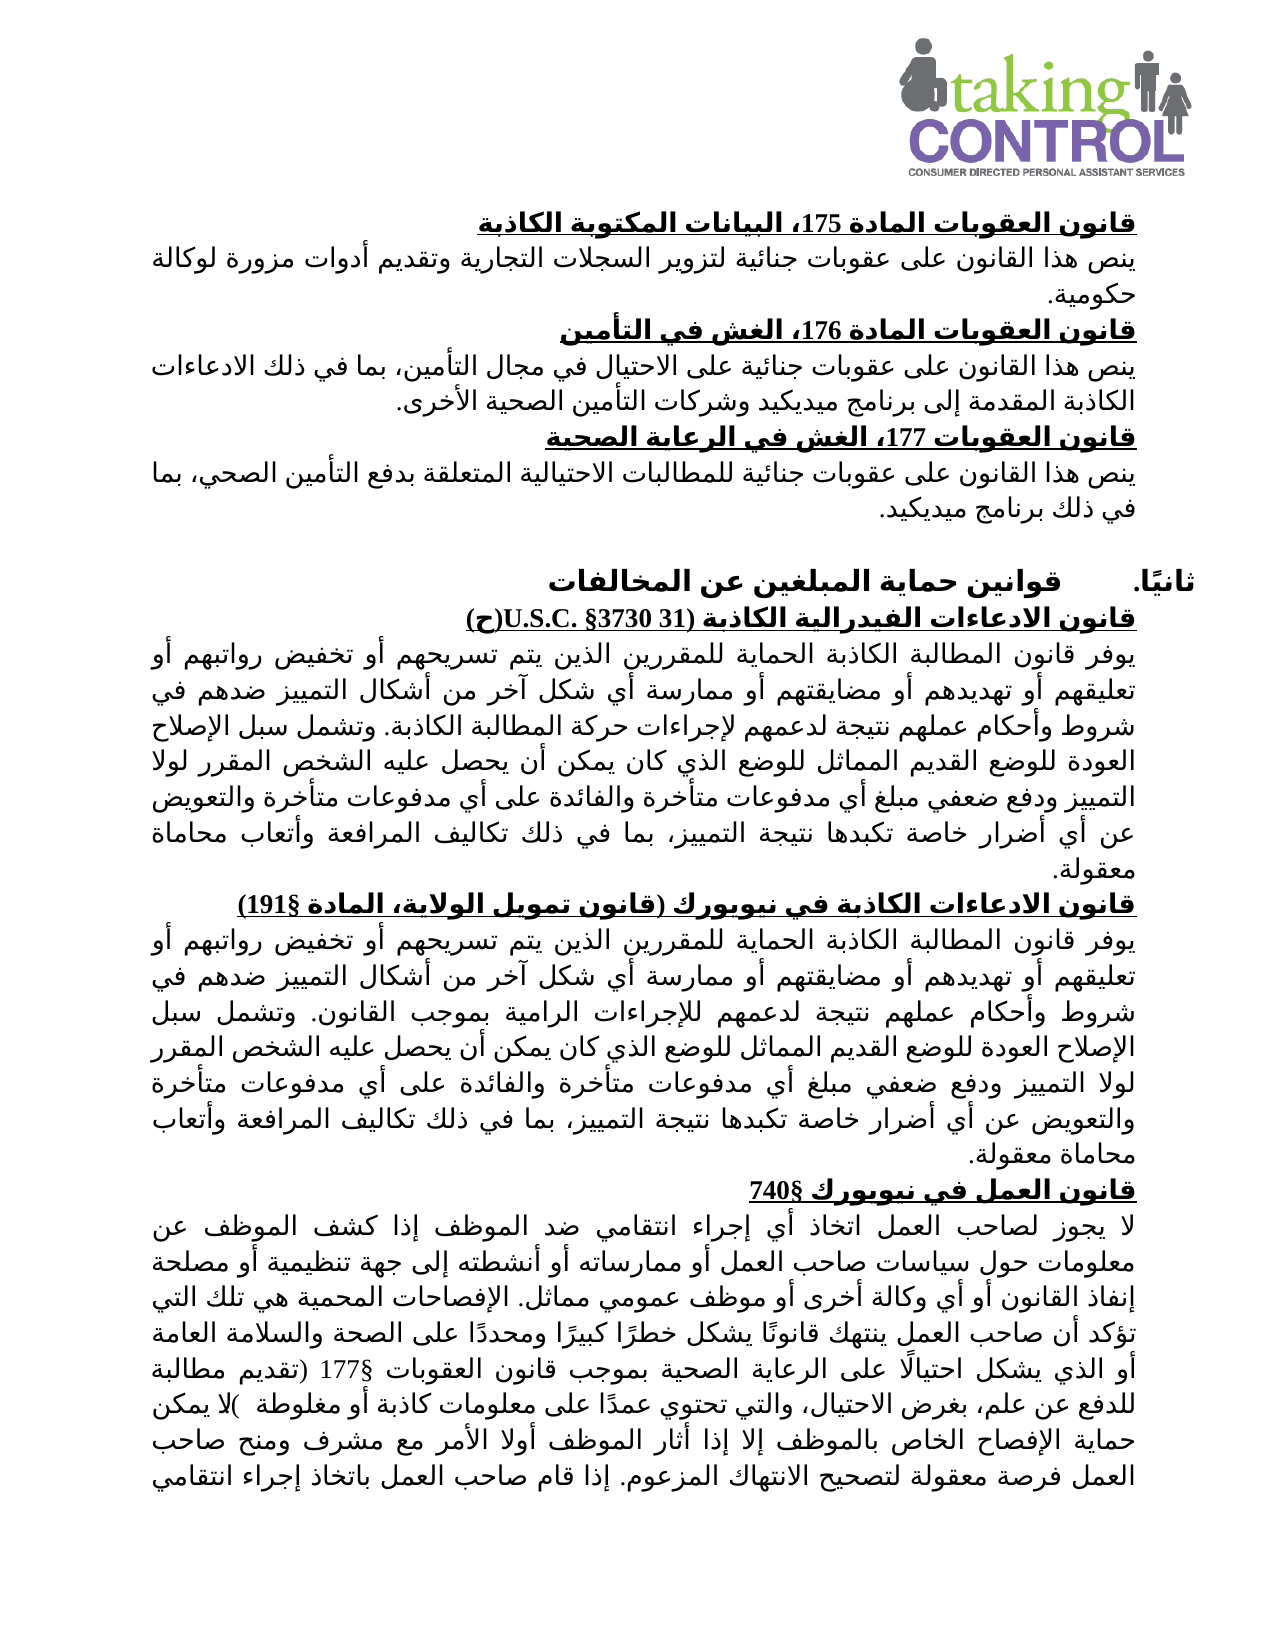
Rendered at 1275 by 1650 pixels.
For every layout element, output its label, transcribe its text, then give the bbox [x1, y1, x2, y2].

picture [896, 29, 1196, 180]
text ثانيًا. قوانين حماية المبلغين عن المخالفات [151, 564, 1196, 598]
text قانون الادعاءات الفيدرالية الكاذبة (31 U.S.C. §3730(ح) [151, 603, 1137, 634]
text قانون العمل في نيويورك §740 [151, 1174, 1137, 1205]
text قانون العقوبات المادة 176، الغش في التأمين [151, 314, 1137, 345]
text ينص هذا القانون على عقوبات جنائية على الاحتيال في مجال التأمين، بما في ذلك الادعاءات الكاذبة المقدمة إلى برنامج ميديكيد وشركات التأمين الصحية الأخرى. [151, 350, 1137, 417]
text قانون العقوبات 177، الغش في الرعاية الصحية [151, 421, 1137, 452]
text يوفر قانون المطالبة الكاذبة الحماية للمقررين الذين يتم تسريحهم أو تخفيض رواتبهم أو تعليقهم أو تهديدهم أو مضايقتهم أو ممارسة أي شكل آخر من أشكال التمييز ضدهم في شروط وأحكام عملهم نتيجة لدعمهم للإجراءات الرامية بموجب القانون. وتشمل سبل الإصلاح العودة للوضع القديم المماثل للوضع الذي كان يمكن أن يحصل عليه الشخص المقرر لولا التمييز ودفع ضعفي مبلغ أي مدفوعات متأخرة والفائدة على أي مدفوعات متأخرة والتعويض عن أي أضرار خاصة تكبدها نتيجة التمييز، بما في ذلك تكاليف المرافعة وأتعاب محاماة معقولة. [151, 924, 1137, 1170]
text ينص هذا القانون على عقوبات جنائية لتزوير السجلات التجارية وتقديم أدوات مزورة لوكالة حكومية. [151, 242, 1137, 309]
text قانون العقوبات المادة 175، البيانات المكتوبة الكاذبة [151, 207, 1137, 238]
text يوفر قانون المطالبة الكاذبة الحماية للمقررين الذين يتم تسريحهم أو تخفيض رواتبهم أو تعليقهم أو تهديدهم أو مضايقتهم أو ممارسة أي شكل آخر من أشكال التمييز ضدهم في شروط وأحكام عملهم نتيجة لدعمهم لإجراءات حركة المطالبة الكاذبة. وتشمل سبل الإصلاح العودة للوضع القديم المماثل للوضع الذي كان يمكن أن يحصل عليه الشخص المقرر لولا التمييز ودفع ضعفي مبلغ أي مدفوعات متأخرة والفائدة على أي مدفوعات متأخرة والتعويض عن أي أضرار خاصة تكبدها نتيجة التمييز، بما في ذلك تكاليف المرافعة وأتعاب محاماة معقولة. [151, 638, 1137, 884]
text قانون الادعاءات الكاذبة في نيويورك (قانون تمويل الولاية، المادة §191) [151, 888, 1137, 919]
text ينص هذا القانون على عقوبات جنائية للمطالبات الاحتيالية المتعلقة بدفع التأمين الصحي، بما في ذلك برنامج ميديكيد. [151, 457, 1137, 524]
